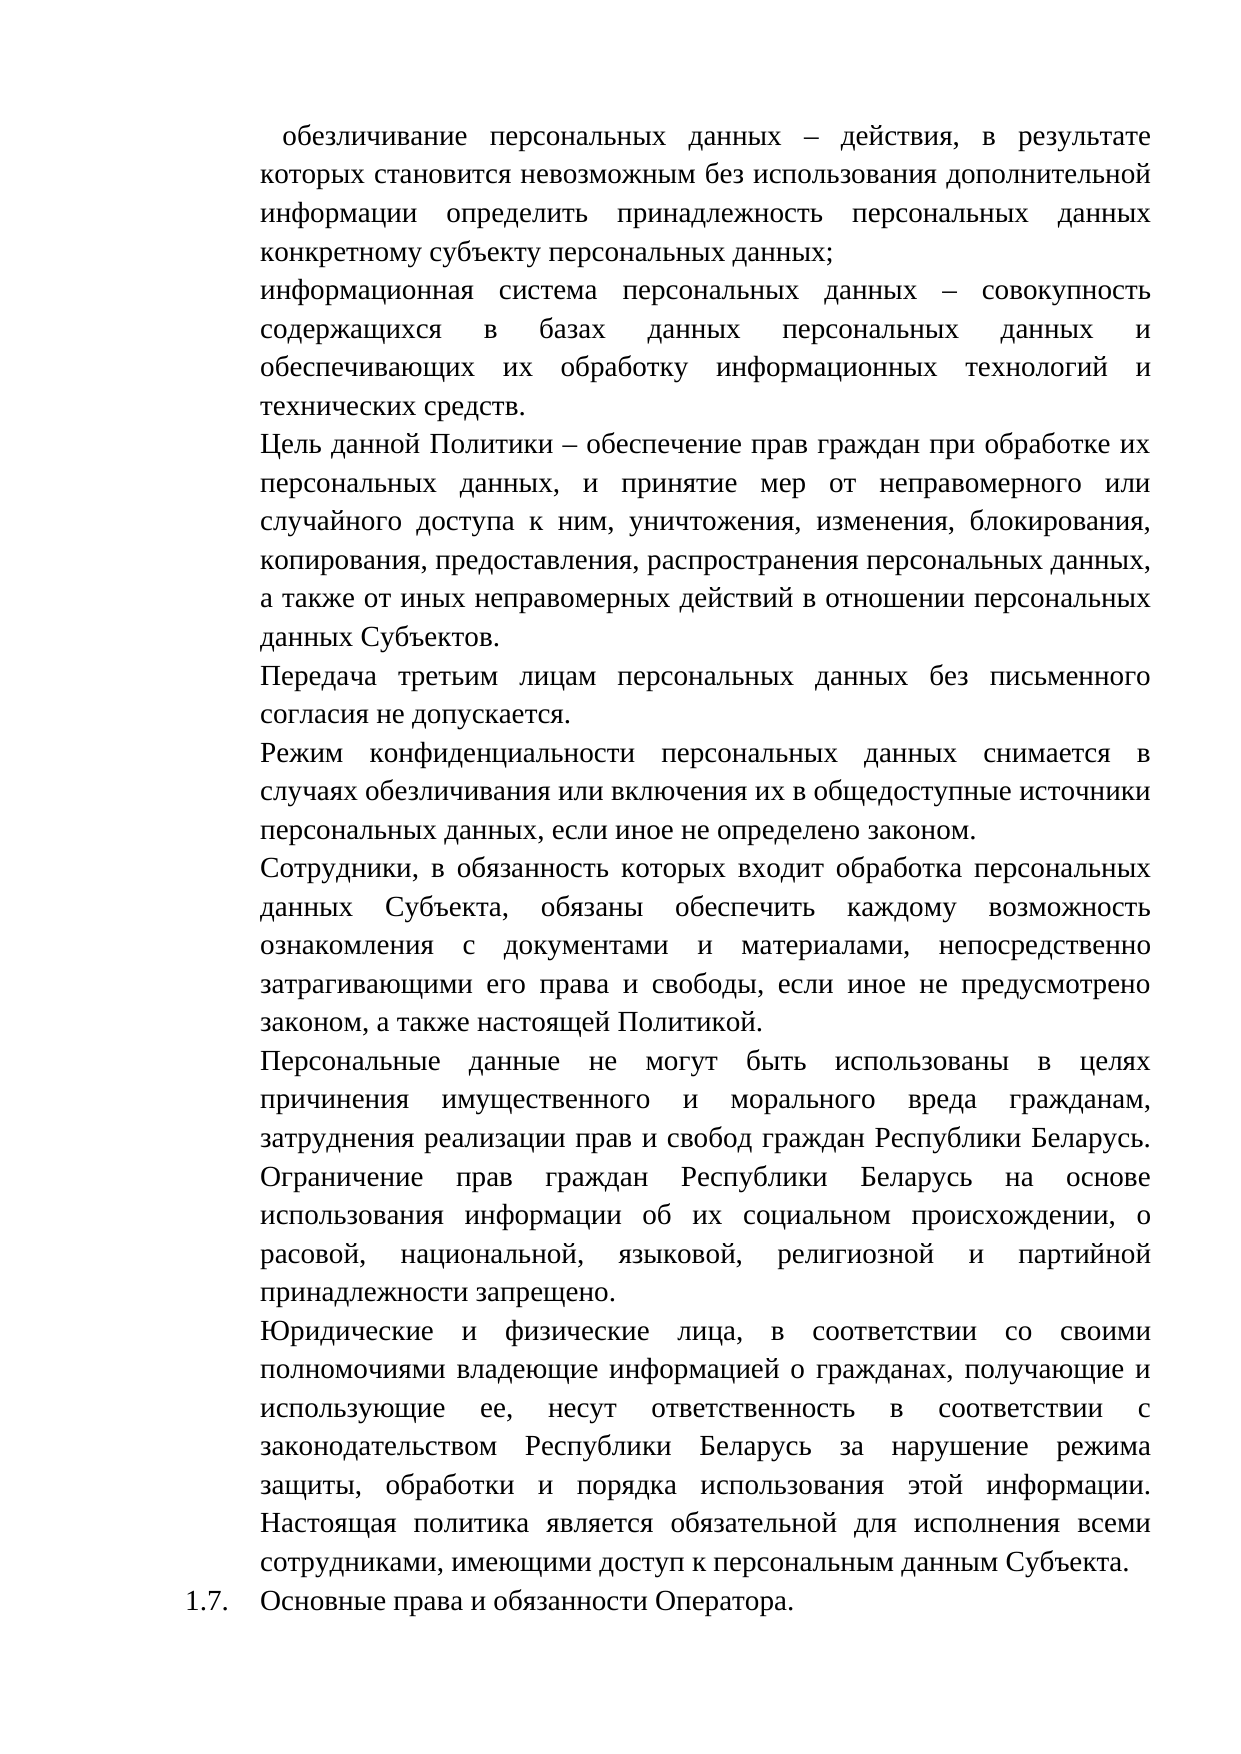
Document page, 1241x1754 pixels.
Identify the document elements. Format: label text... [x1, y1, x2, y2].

list Персональные данные не могут быть использованы в целях причинения имущественного и морального вреда гражданам, затруднения реализации прав и свобод граждан Республики Беларусь. Ограничение прав граждан Республики Беларусь на основе использования информации об их социальном происхождении, о расовой, национальной, языковой, религиозной и партийной принадлежности запрещено. [260, 1043, 1152, 1308]
list Юридические и физические лица, в соответствии со своими полномочиями владеющие информацией о гражданах, получающие и использующие ее, несут ответственность в соответствии с законодательством Республики Беларусь за нарушение режима защиты, обработки и порядка использования этой информации. Настоящая политика является обязательной для исполнения всеми сотрудниками, имеющими доступ к персональным данным Субъекта. [260, 1313, 1152, 1578]
list Передача третьим лицам персональных данных без письменного согласия не допускается. [260, 658, 1152, 730]
list Сотрудники, в обязанность которых входит обработка персональных данных Субъекта, обязаны обеспечить каждому возможность ознакомления с документами и материалами, непосредственно затрагивающими его права и свободы, если иное не предусмотрено законом, а также настоящей Политикой. [260, 850, 1152, 1038]
list Основные права и обязанности Оператора. [185, 1583, 1152, 1616]
list информационная система персональных данных – совокупность содержащихся в базах данных персональных данных и обеспечивающих их обработку информационных технологий и технических средств. [260, 272, 1152, 421]
list Цель данной Политики – обеспечение прав граждан при обработке их персональных данных, и принятие мер от неправомерного или случайного доступа к ним, уничтожения, изменения, блокирования, копирования, предоставления, распространения персональных данных, а также от иных неправомерных действий в отношении персональных данных Субъектов. [260, 426, 1152, 653]
list обезличивание персональных данных – действия, в результате которых становится невозможным без использования дополнительной информации определить принадлежность персональных данных конкретному субъекту персональных данных; [260, 118, 1152, 267]
list Режим конфиденциальности персональных данных снимается в случаях обезличивания или включения их в общедоступные источники персональных данных, если иное не определено законом. [260, 735, 1152, 845]
